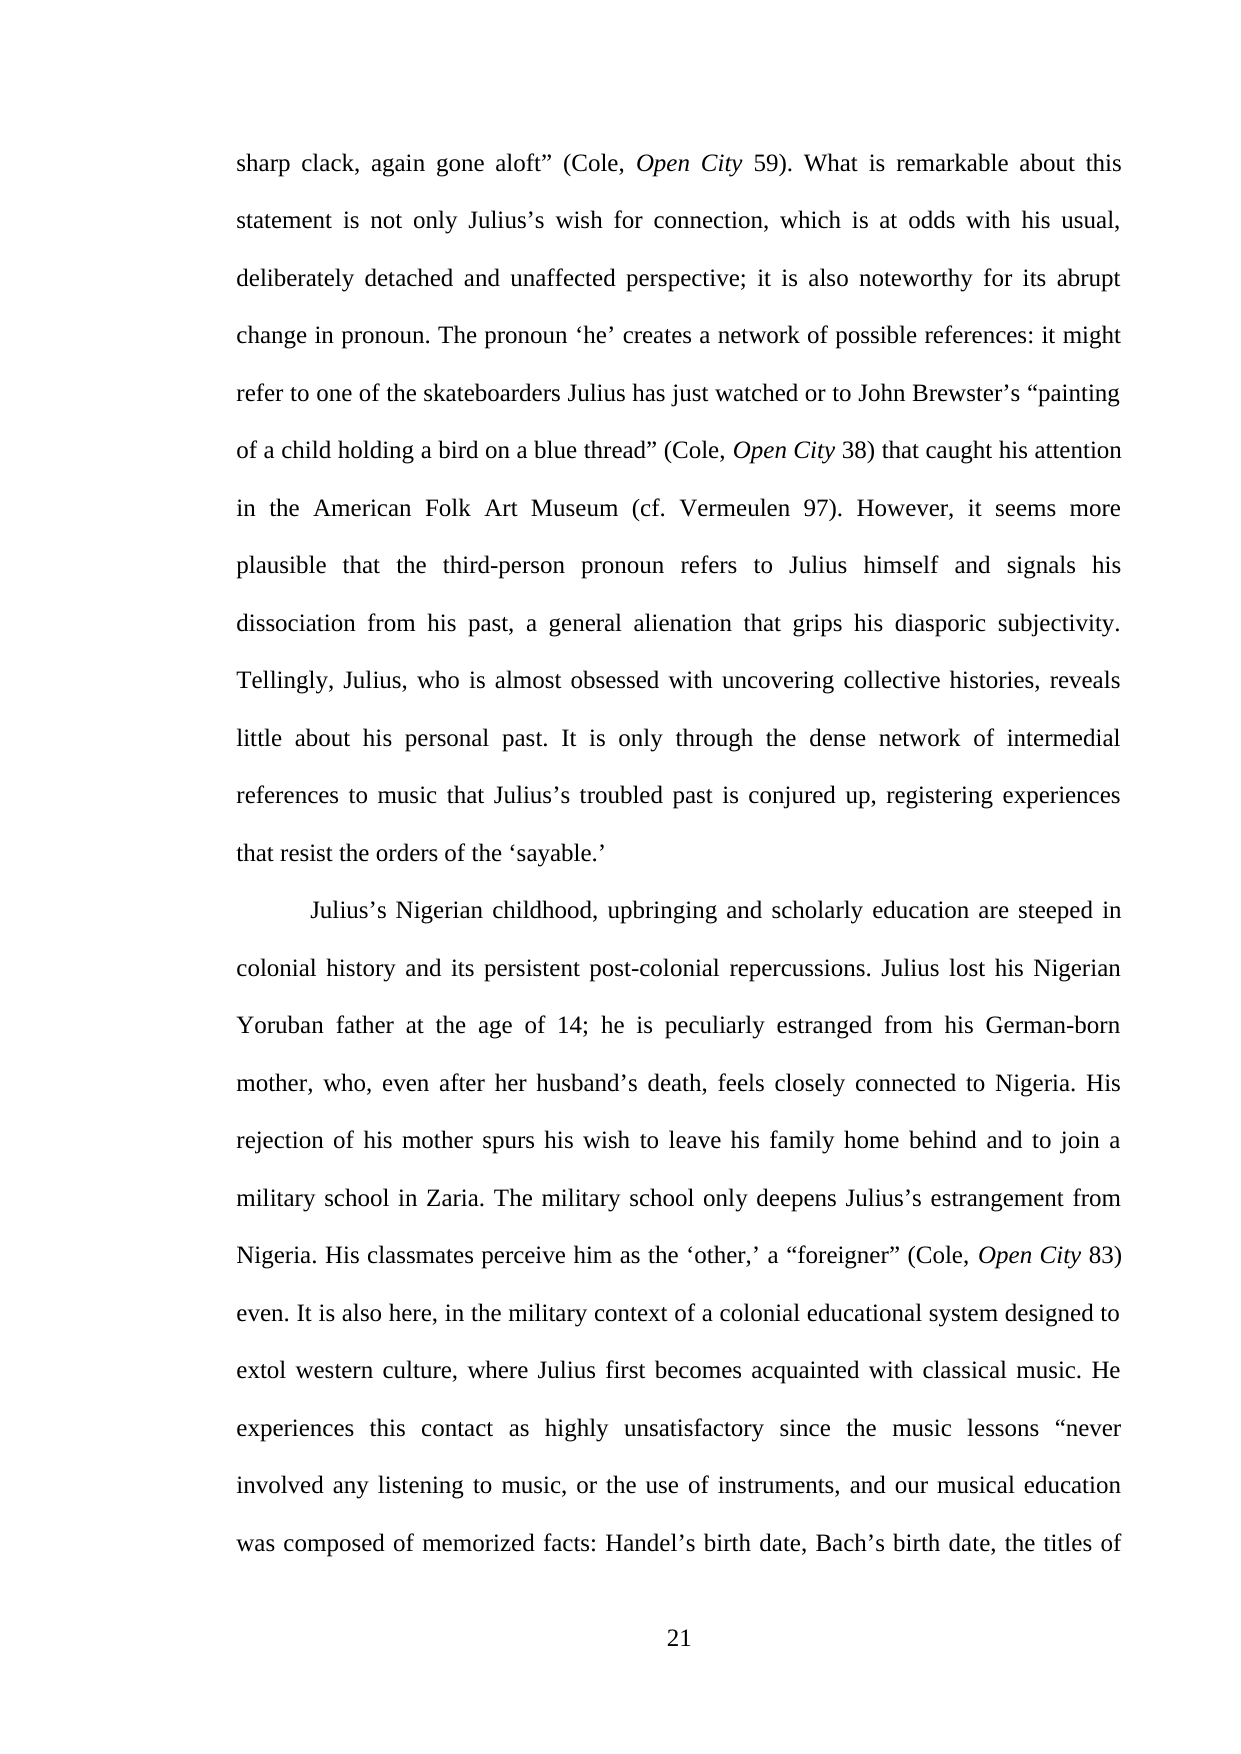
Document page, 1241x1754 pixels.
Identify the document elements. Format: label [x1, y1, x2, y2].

text [236, 895, 1122, 1556]
text [236, 148, 1122, 866]
